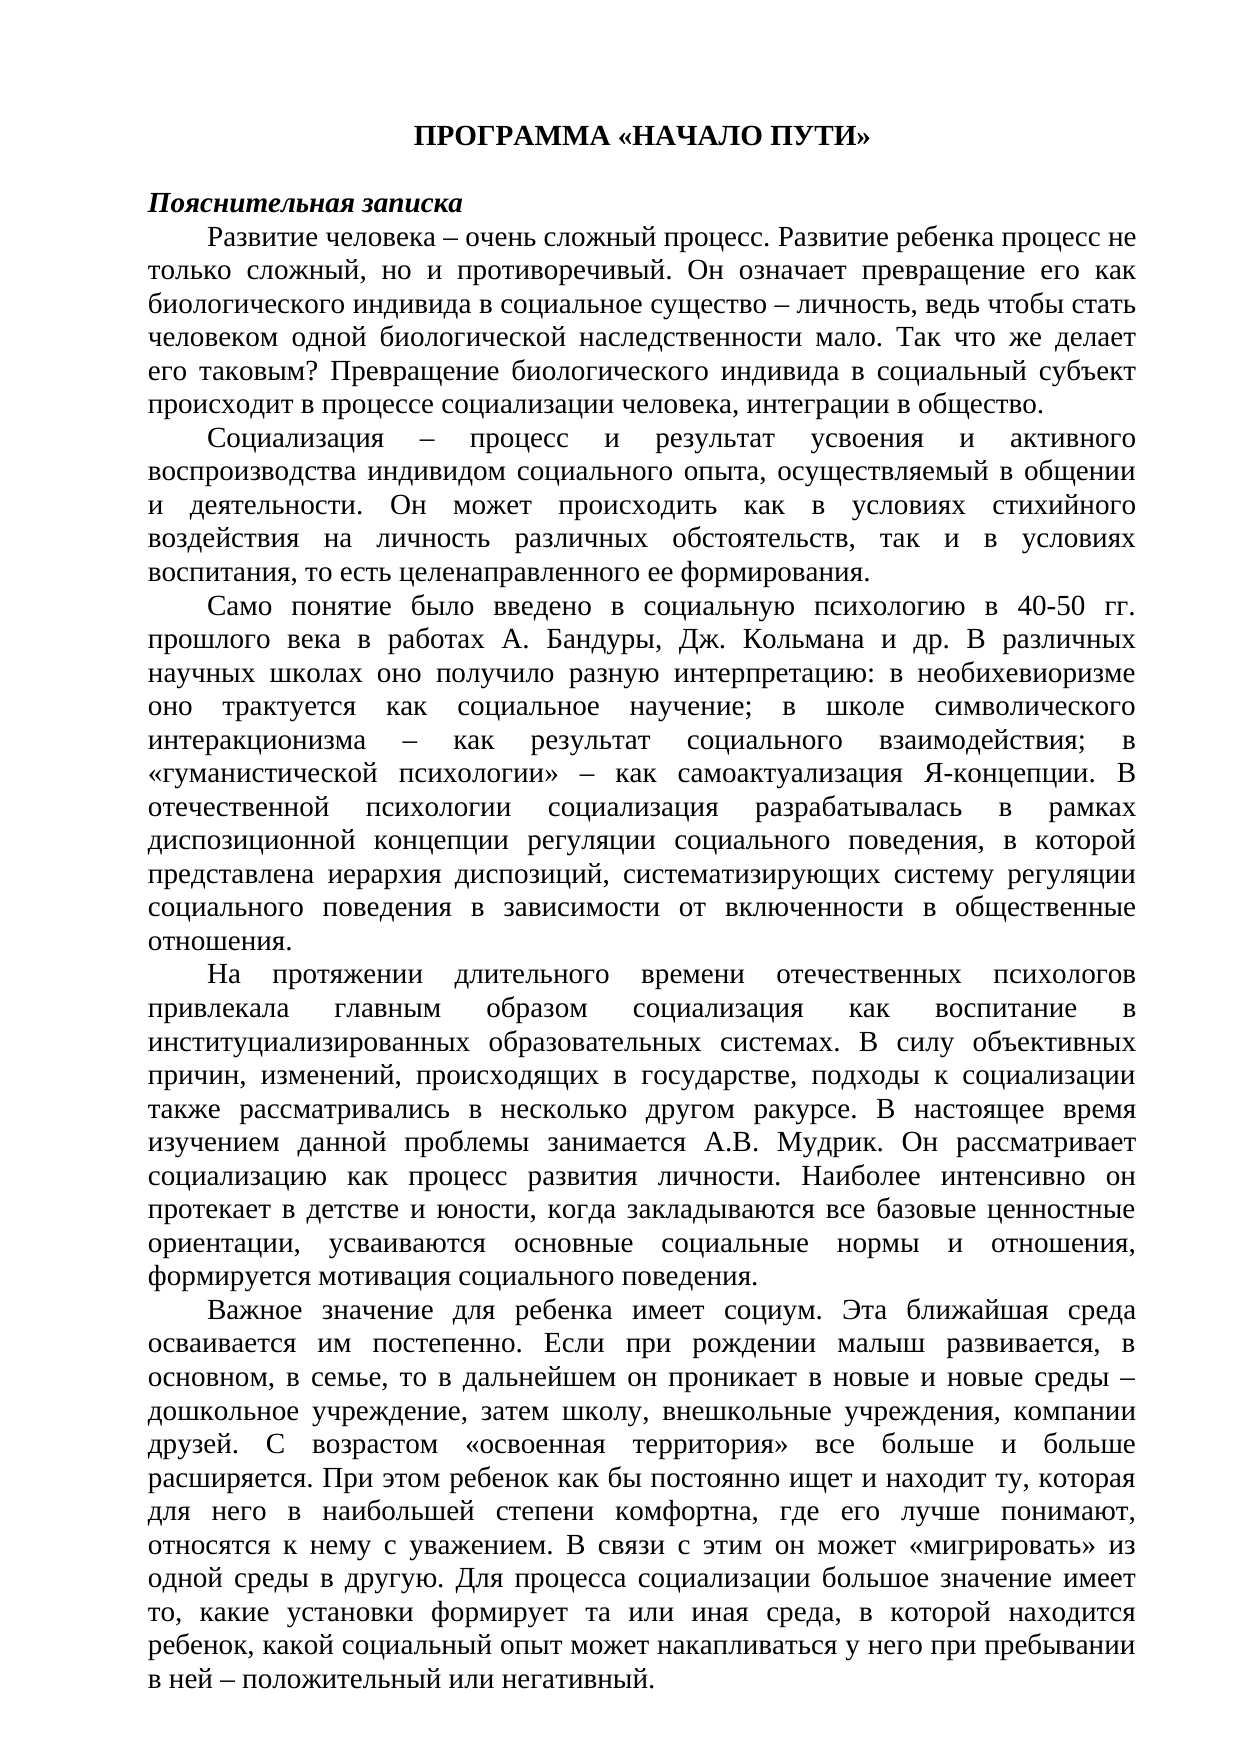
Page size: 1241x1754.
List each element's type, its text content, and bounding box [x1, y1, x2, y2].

text ПРОГРАММА «НАЧАЛО ПУТИ» [148, 118, 1137, 152]
text Важное значение для ребенка имеет социум. Эта ближайшая среда осваивается им постепенно. Если при рождении малыш развивается, в основном, в семье, то в дальнейшем он проникает в новые и новые среды – дошкольное учреждение, затем школу, внешкольные учреждения, компании друзей. С возрастом «освоенная территория» все больше и больше расширяется. При этом ребенок как бы постоянно ищет и находит ту, которая для него в наибольшей степени комфортна, где его лучше понимают, относятся к нему с уважением. В связи с этим он может «мигрировать» из одной среды в другую. Для процесса социализации большое значение имеет то, какие установки формирует та или иная среда, в которой находится ребенок, какой социальный опыт может накапливаться у него при пребывании в ней – положительный или негативный. [148, 1292, 1137, 1694]
text Развитие человека – очень сложный процесс. Развитие ребенка процесс не только сложный, но и противоречивый. Он означает превращение его как биологического индивида в социальное существо – личность, ведь чтобы стать человеком одной биологической наследственности мало. Так что же делает его таковым? Превращение биологического индивида в социальный субъект происходит в процессе социализации человека, интеграции в общество. [148, 219, 1137, 420]
text На протяжении длительного времени отечественных психологов привлекала главным образом социализация как воспитание в институциализированных образовательных системах. В силу объективных причин, изменений, происходящих в государстве, подходы к социализации также рассматривались в несколько другом ракурсе. В настоящее время изучением данной проблемы занимается А.В. Мудрик. Он рассматривает социализацию как процесс развития личности. Наиболее интенсивно он протекает в детстве и юности, когда закладываются все базовые ценностные ориентации, усваиваются основные социальные нормы и отношения, формируется мотивация социального поведения. [148, 957, 1137, 1292]
text Само понятие было введено в социальную психологию в 40-50 гг. прошлого века в работах А. Бандуры, Дж. Кольмана и др. В различных научных школах оно получило разную интерпретацию: в необихевиоризме оно трактуется как социальное научение; в школе символического интеракционизма – как результат социального взаимодействия; в «гуманистической психологии» – как самоактуализация Я-концепции. В отечественной психологии социализация разрабатывалась в рамках диспозиционной концепции регуляции социального поведения, в которой представлена иерархия диспозиций, систематизирующих систему регуляции социального поведения в зависимости от включенности в общественные отношения. [148, 588, 1137, 957]
text Пояснительная записка [148, 185, 1137, 219]
text Социализация – процесс и результат усвоения и активного воспроизводства индивидом социального опыта, осуществляемый в общении и деятельности. Он может происходить как в условиях стихийного воздействия на личность различных обстоятельств, так и в условиях воспитания, то есть целенаправленного ее формирования. [148, 420, 1137, 588]
